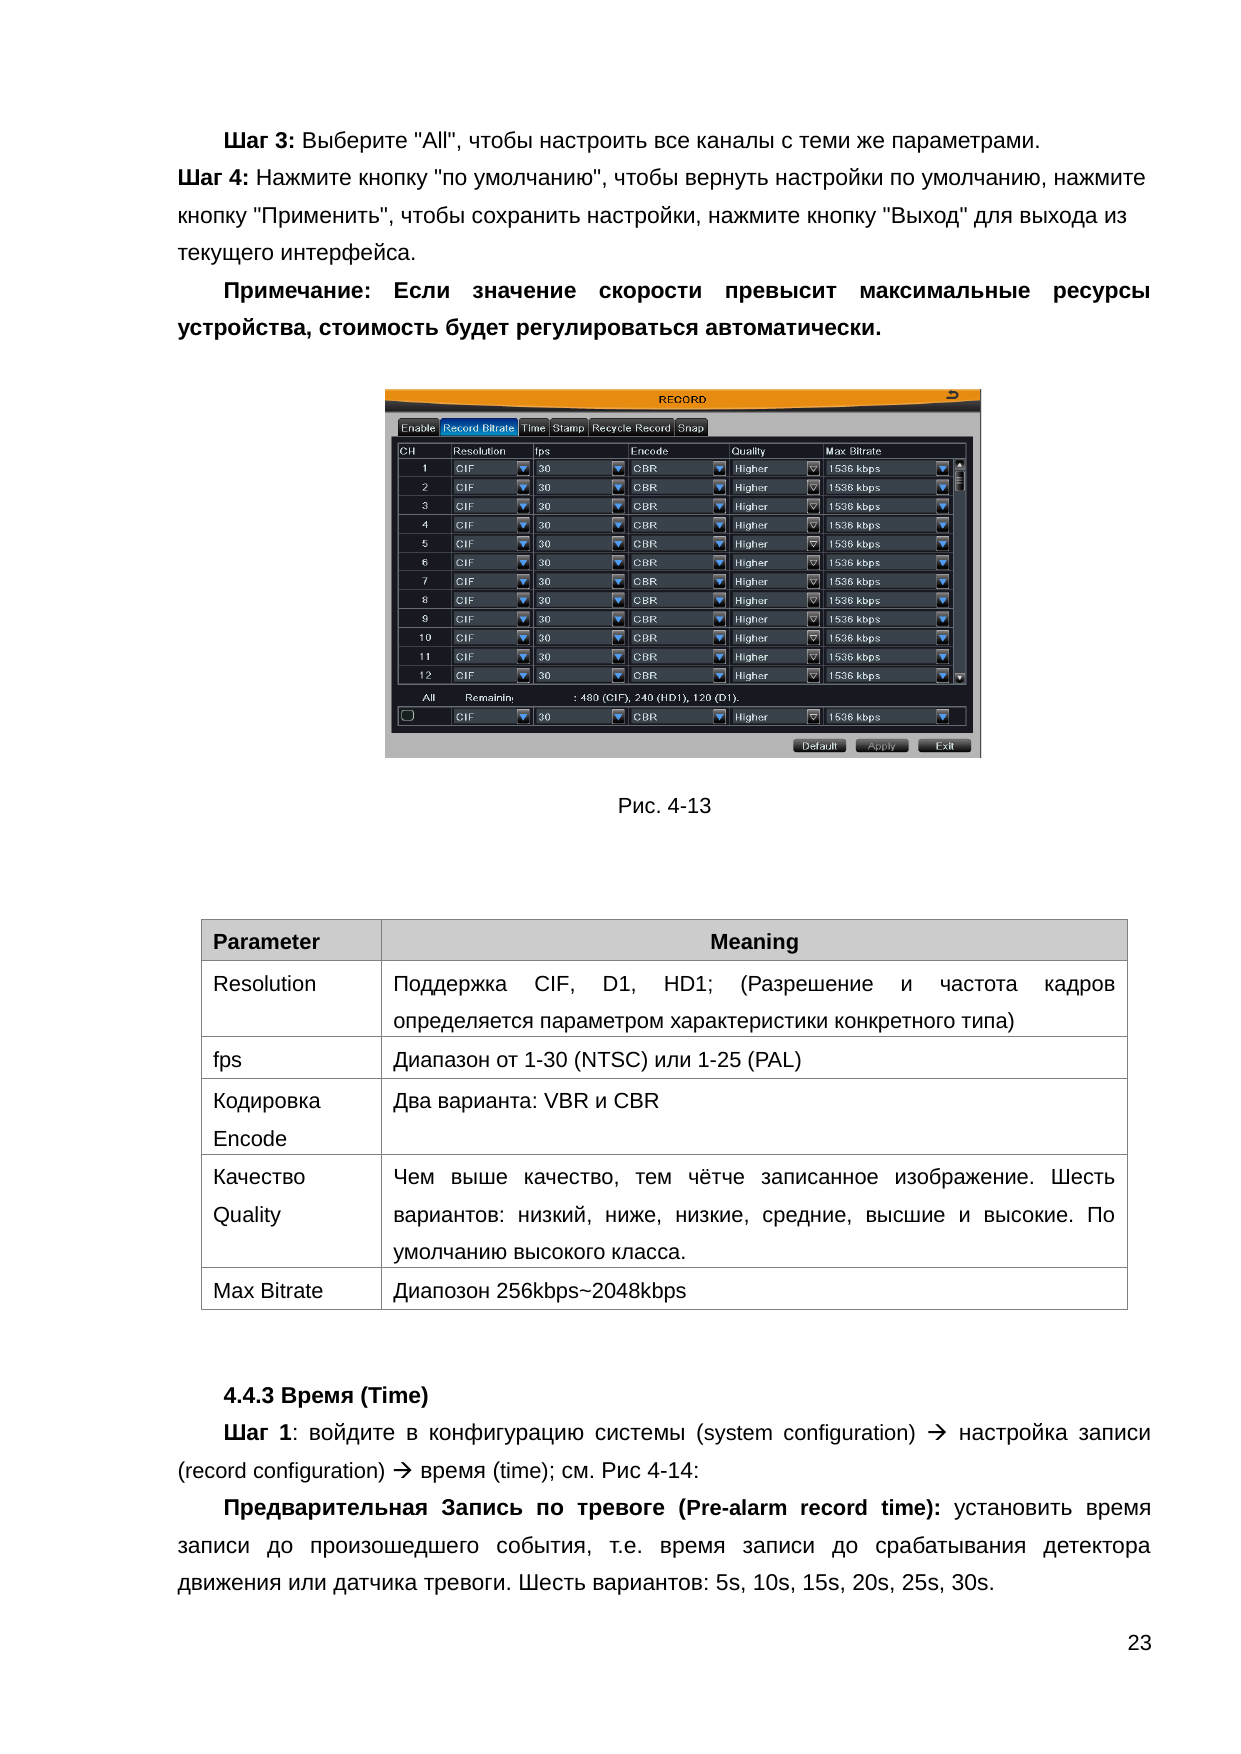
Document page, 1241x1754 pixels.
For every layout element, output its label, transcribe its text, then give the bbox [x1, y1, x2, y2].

table_cell Диапозон 256kbps~2048kbps [382, 1268, 1127, 1308]
subtitle Шаг 4: Нажмите кнопку "по умолчанию", чтобы вернуть настройки по умолчанию, нажмите кнопку "Применить", чтобы сохранить настройки, нажмите кнопку "Выход" для выхода из текущего интерфейса. [177, 156, 1152, 268]
table_cell Кодировка Encode [202, 1079, 381, 1153]
text Шаг 3: Выберите "All", чтобы настроить все каналы с теми же параметрами. [177, 118, 1152, 156]
table_cell Чем выше качество, тем чётче записанное изображение. Шесть вариантов: низкий, ниже, низкие, средние, высшие и высокие. По умолчанию высокого класса. [382, 1155, 1127, 1267]
text Предварительная Запись по тревоге (Pre-alarm record time): установить время записи до произошедшего события, т.е. время записи до срабатывания детектора движения или датчика тревоги. Шесть вариантов: 5s, 10s, 15s, 20s, 25s, 30s. [177, 1486, 1152, 1598]
table_header Meaning [382, 920, 1127, 960]
table_cell Диапазон от 1-30 (NTSC) или 1-25 (PAL) [382, 1037, 1127, 1077]
picture [385, 389, 982, 758]
table_cell Resolution [202, 961, 381, 1036]
table_cell Два варианта: VBR и CBR [382, 1079, 1127, 1153]
text 4.4.3 Время (Time) [177, 1373, 1152, 1411]
text Примечание: Если значение скорости превысит максимальные ресурсы устройства, стоимость будет регулироваться автоматически. [177, 268, 1152, 343]
text Шаг 1: войдите в конфигурацию системы (system configuration) настройка записи (record configuration) время (time); см. Рис 4-14: [177, 1411, 1152, 1486]
table_cell Поддержка CIF, D1, HD1; (Разрешение и частота кадров определяется параметром характеристики конкретного типа) [382, 961, 1127, 1036]
table_header Parameter [202, 920, 381, 960]
subtitle Рис. 4-13 [177, 793, 1152, 818]
table_cell fps [202, 1037, 381, 1077]
table_cell Качество Quality [202, 1155, 381, 1267]
table_cell Max Bitrate [202, 1268, 381, 1308]
